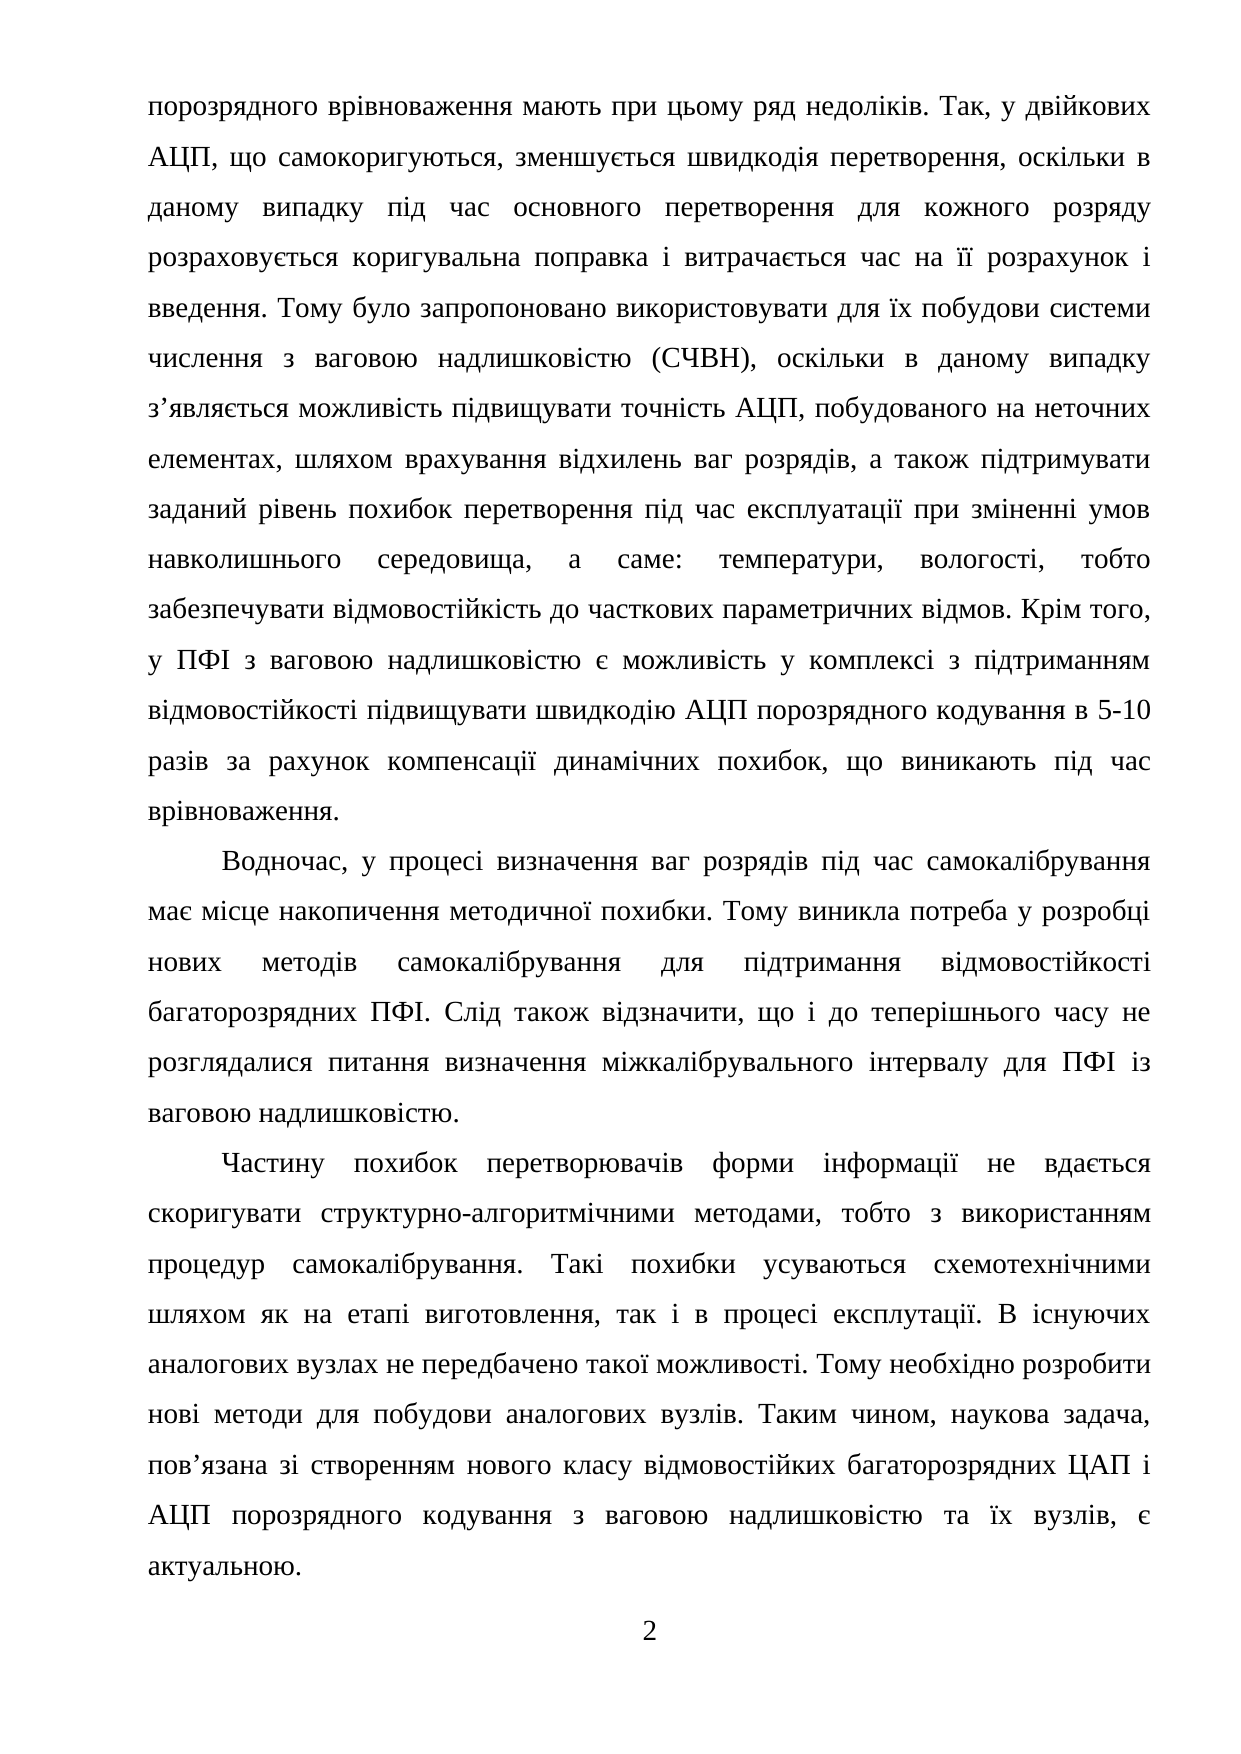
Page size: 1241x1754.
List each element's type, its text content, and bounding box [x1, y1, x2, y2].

text Частину похибок перетворювачів форми інформації не вдається скоригувати структурно-алгоритмічними методами, тобто з використанням процедур самокалібрування. Такі похибки усуваються схемотехнічними шляхом як на етапі виготовлення, так і в процесі експлутації. В існуючих аналогових вузлах не передбачено такої можливості. Тому необхідно розробити нові методи для побудови аналогових вузлів. Таким чином, наукова задача, пов’язана зі створенням нового класу відмовостійких багаторозрядних ЦАП і АЦП порозрядного кодування з ваговою надлишковістю та їх вузлів, є актуальною. [148, 1145, 1152, 1581]
text Водночас, у процесі визначення ваг розрядів під час самокалібрування має місце накопичення методичної похибки. Тому виникла потреба у розробці нових методів самокалібрування для підтримання відмовостійкості багаторозрядних ПФІ. Слід також відзначити, що і до теперішнього часу не розглядалися питання визначення міжкалібрувального інтервалу для ПФІ із ваговою надлишковістю. [148, 843, 1152, 1128]
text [148, 88, 1152, 826]
